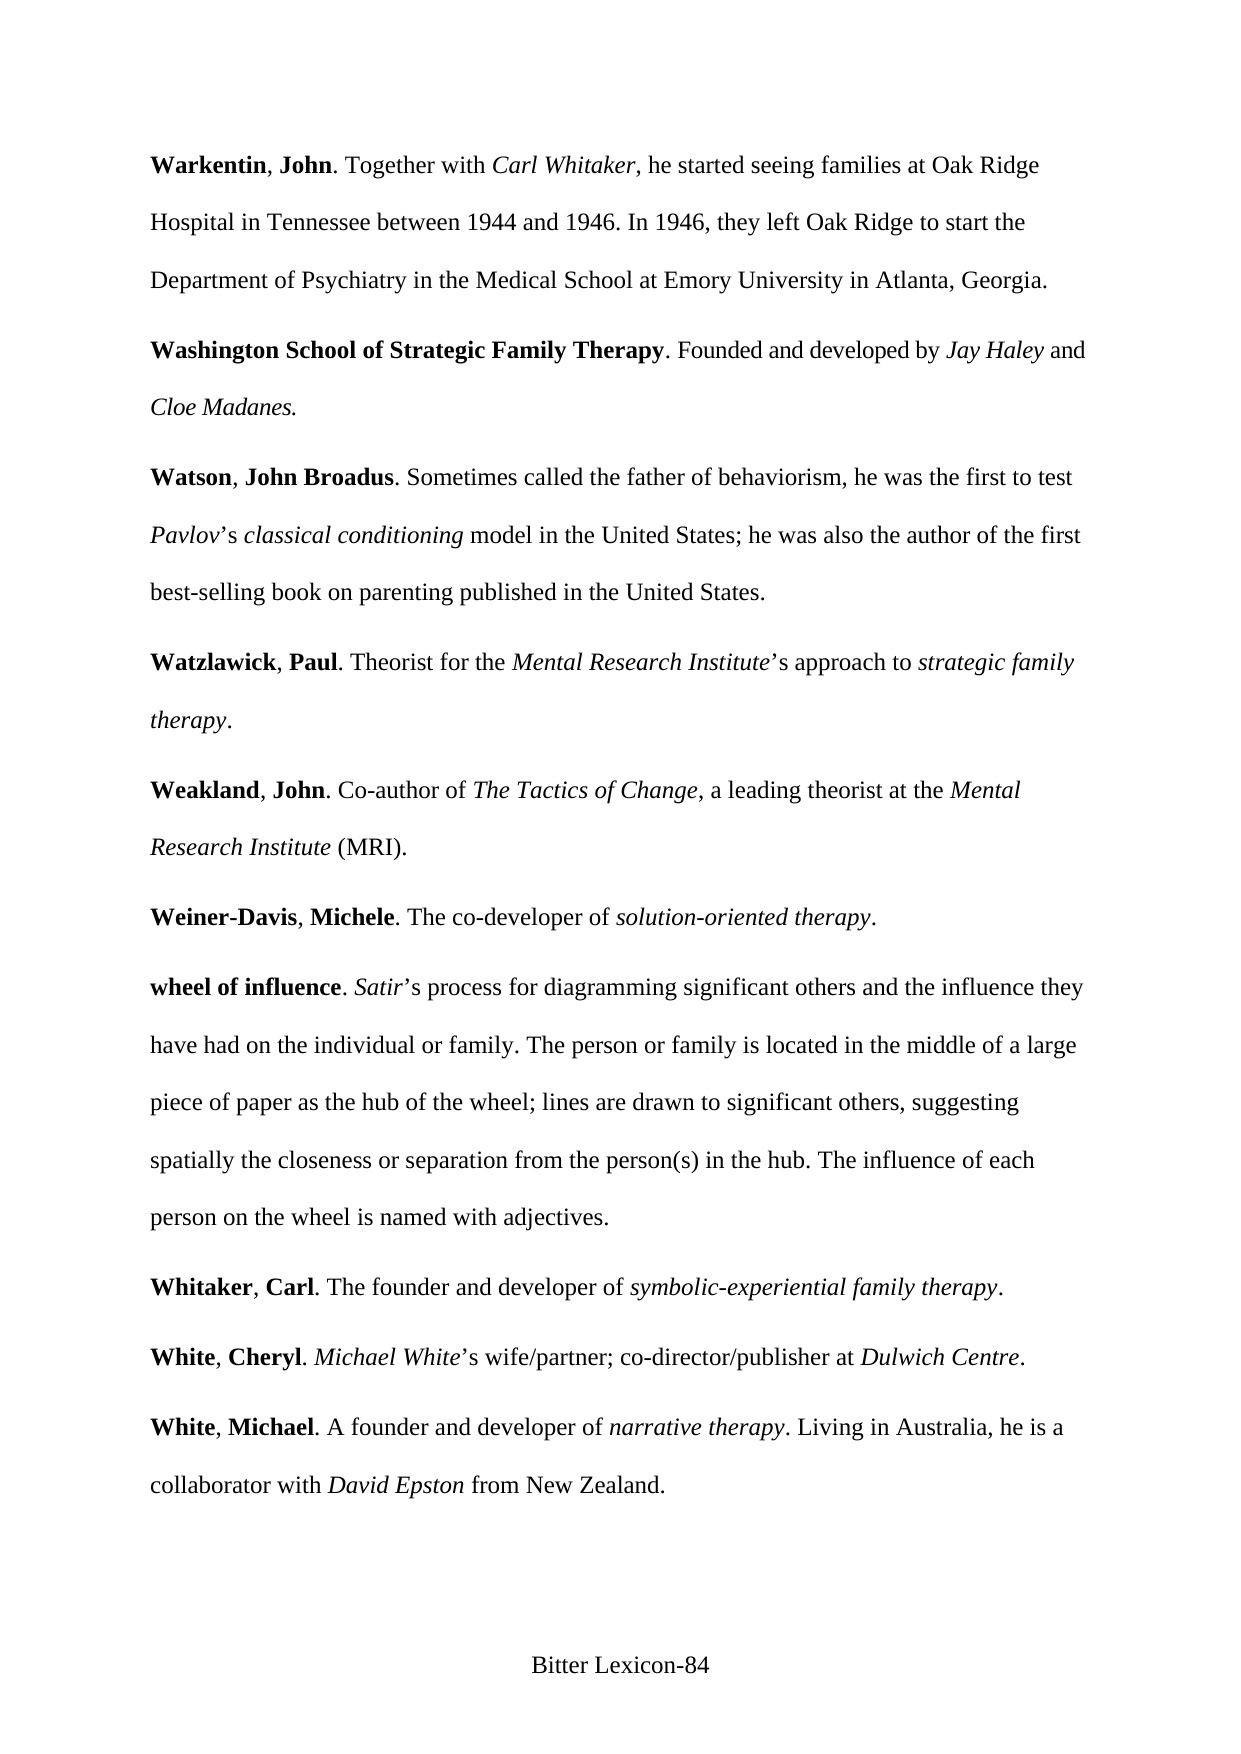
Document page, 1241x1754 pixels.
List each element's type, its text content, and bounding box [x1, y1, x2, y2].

text Warkentin, John. Together with Carl Whitaker, he started seeing families at Oak Ridge Hospital in Tennessee between 1944 and 1946. In 1946, they left Oak Ridge to start the Department of Psychiatry in the Medical School at Emory University in Atlanta, Georgia. [150, 150, 1090, 294]
text Weiner-Davis, Michele. The co-developer of solution-oriented therapy. [150, 902, 1090, 931]
text White, Michael. A founder and developer of narrative therapy. Living in Australia, he is a collaborator with David Epston from New Zealand. [150, 1412, 1090, 1499]
text Whitaker, Carl. The founder and developer of symbolic-experiential family therapy. [150, 1272, 1090, 1301]
text White, Cheryl. Michael White’s wife/partner; co-director/publisher at Dulwich Centre. [150, 1342, 1090, 1371]
text Watzlawick, Paul. Theorist for the Mental Research Institute’s approach to strategic family therapy. [150, 647, 1090, 734]
text Watson, John Broadus. Sometimes called the father of behaviorism, he was the first to test Pavlov’s classical conditioning model in the United States; he was also the author of the first best-selling book on parenting published in the United States. [150, 462, 1090, 606]
text Washington School of Strategic Family Therapy. Founded and developed by Jay Haley and Cloe Madanes. [150, 335, 1090, 421]
text wheel of influence. Satir’s process for diagramming significant others and the influence they have had on the individual or family. The person or family is located in the middle of a large piece of paper as the hub of the wheel; lines are drawn to significant others, suggesting spatially the closeness or separation from the person(s) in the hub. The influence of each person on the wheel is named with adjectives. [150, 972, 1090, 1231]
text Weakland, John. Co-author of The Tactics of Change, a leading theorist at the Mental Research Institute (MRI). [150, 775, 1090, 861]
